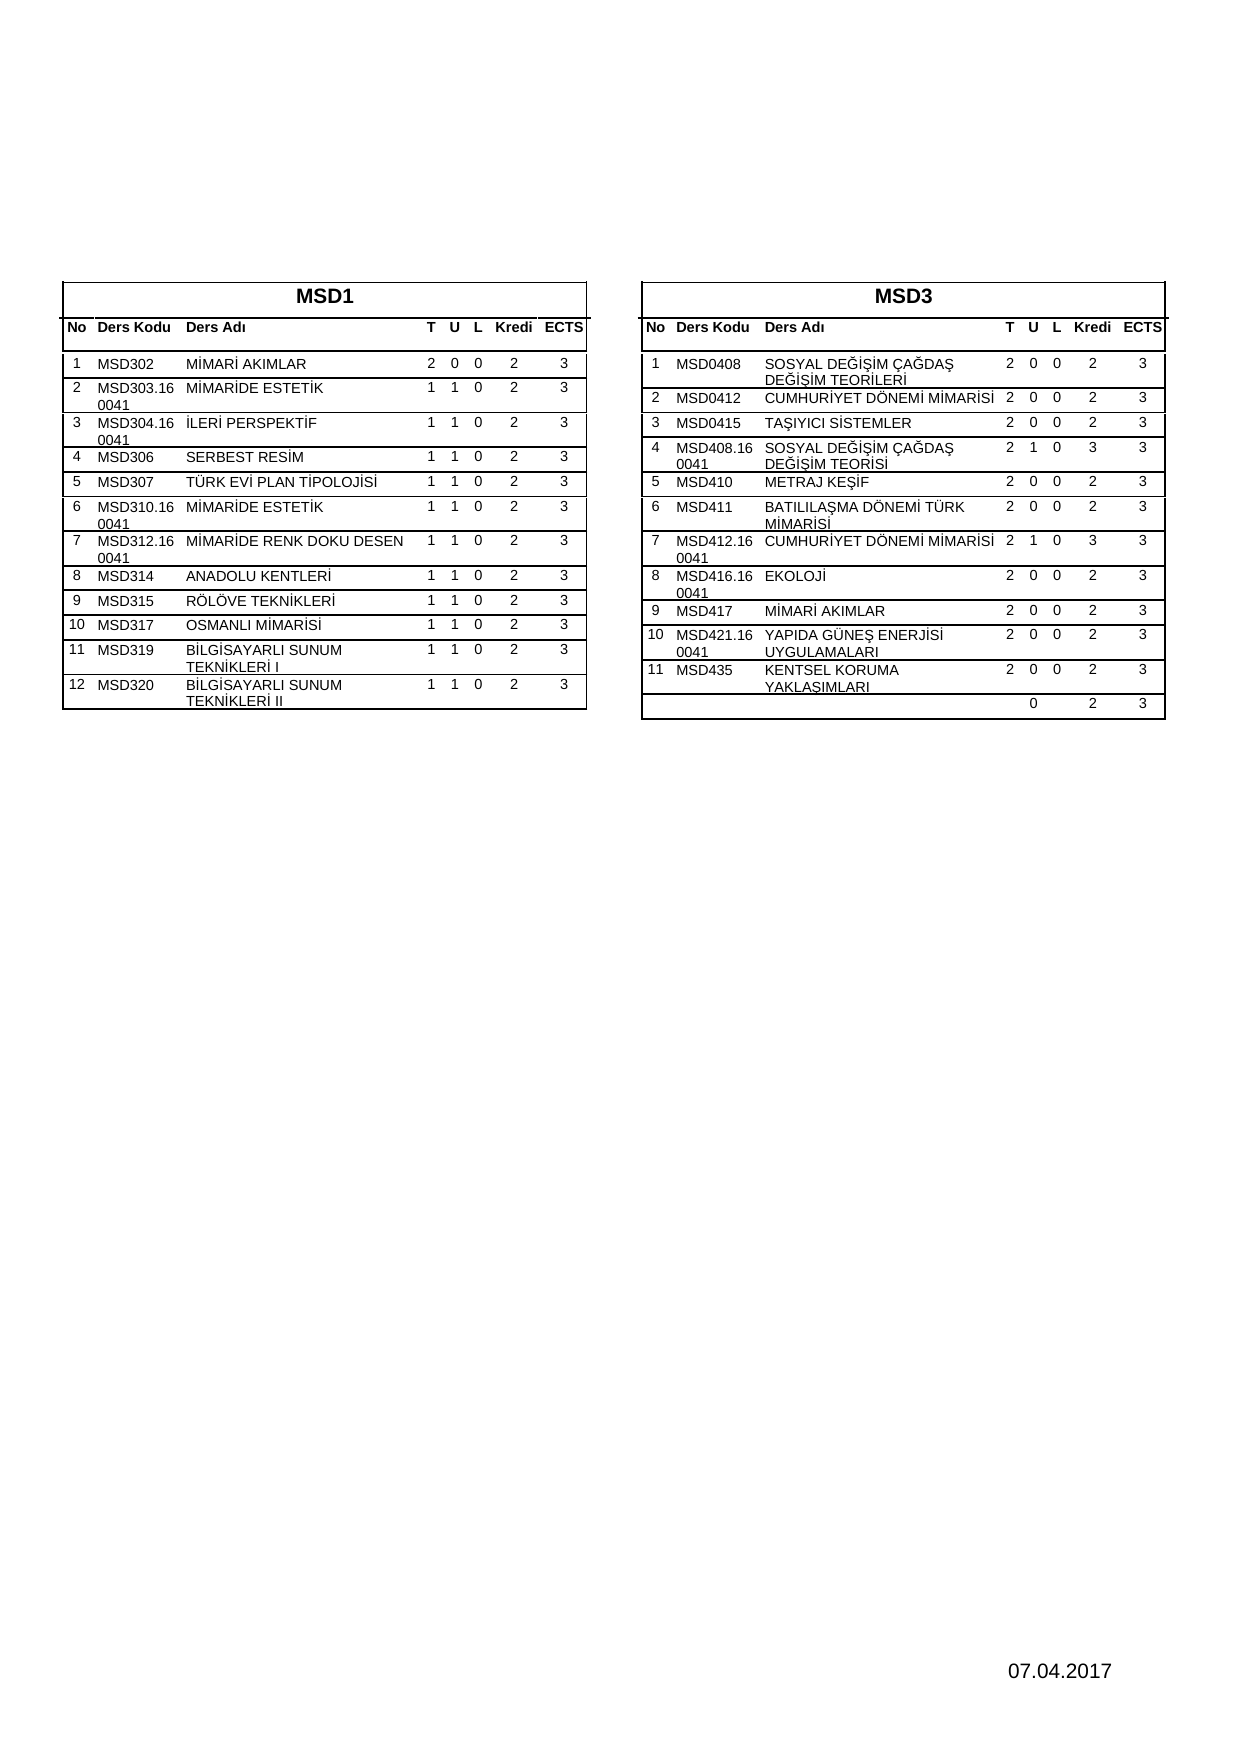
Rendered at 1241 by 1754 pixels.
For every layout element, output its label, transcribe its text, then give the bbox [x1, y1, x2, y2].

text ANADOLU KENTLERİ [186, 568, 416, 584]
text MSD312.160041 [97, 533, 180, 567]
text 2 [1001, 567, 1019, 583]
text EKOLOJİ [764, 568, 995, 584]
text MİMARİDE ESTETİK [186, 498, 416, 515]
text 2 [1072, 497, 1113, 514]
text 6 [62, 497, 92, 514]
text 8 [641, 567, 670, 583]
text 3 [540, 354, 588, 371]
text 0 [1048, 413, 1066, 430]
text 3 [1119, 661, 1166, 677]
text MSD304.160041 [97, 414, 180, 448]
text 3 [1119, 626, 1166, 643]
text 1 [422, 567, 440, 583]
text 3 [1119, 497, 1166, 514]
text MSD303.160041 [97, 380, 180, 413]
text 2 [1001, 389, 1019, 406]
text 3 [540, 448, 588, 465]
text 3 [540, 567, 588, 583]
text No [62, 319, 92, 336]
text 0 [469, 532, 487, 549]
text 0 [1024, 695, 1042, 712]
text 1 [1024, 532, 1042, 549]
text 0 [469, 591, 487, 608]
text MSD417 [676, 602, 759, 619]
text 0 [1024, 661, 1042, 677]
text MSD408.160041 [676, 439, 759, 473]
text MSD0408 [676, 355, 759, 372]
text 1 [422, 497, 440, 514]
text 0 [469, 616, 487, 633]
text 3 [540, 497, 588, 514]
text 1 [1024, 438, 1042, 455]
text BİLGİSAYARLI SUNUM TEKNİKLERİ II [186, 676, 416, 710]
text 1 [446, 473, 463, 489]
text BİLGİSAYARLI SUNUM TEKNİKLERİ I [186, 642, 416, 675]
text T [1001, 319, 1019, 336]
text MSD410 [676, 474, 759, 491]
text 0 [1048, 389, 1066, 406]
text MSD319 [97, 642, 180, 658]
text MSD317 [97, 617, 180, 634]
text MİMARİDE ESTETİK [186, 380, 416, 397]
text 2 [1001, 473, 1019, 489]
text 1 [446, 379, 463, 396]
text CUMHURİYET DÖNEMİ MİMARİSİ [764, 533, 995, 550]
text 0 [1024, 626, 1042, 643]
text 0 [469, 675, 487, 692]
text 1 [446, 641, 463, 657]
text MSD435 [676, 662, 759, 678]
text 1 [422, 591, 440, 608]
text Kredi [1072, 319, 1113, 336]
text 1 [641, 354, 670, 371]
text 2 [1001, 601, 1019, 618]
text 3 [1119, 532, 1166, 549]
text 1 [422, 379, 440, 396]
text MSD315 [97, 592, 180, 609]
text Kredi [493, 319, 534, 336]
text 8 [62, 567, 92, 583]
text 12 [62, 675, 92, 692]
text 0 [469, 448, 487, 465]
text MİMARİ AKIMLAR [764, 602, 995, 619]
text L [1048, 319, 1066, 336]
text 11 [641, 661, 670, 677]
text 2 [1001, 497, 1019, 514]
text CUMHURİYET DÖNEMİ MİMARİSİ [764, 390, 995, 407]
text 3 [540, 532, 588, 549]
text 1 [422, 616, 440, 633]
text 2 [1001, 532, 1019, 549]
text 1 [446, 532, 463, 549]
text 0 [1024, 473, 1042, 489]
text ECTS [1119, 319, 1166, 336]
text 0 [469, 413, 487, 430]
text 2 [641, 389, 670, 406]
text SOSYAL DEĞİŞİM ÇAĞDAŞ DEĞİŞİM TEORİSİ [764, 439, 995, 473]
text 9 [62, 591, 92, 608]
text 11 [62, 641, 92, 657]
text 2 [1072, 354, 1113, 371]
text 0 [469, 473, 487, 489]
text 2 [1001, 438, 1019, 455]
text U [446, 319, 463, 336]
text T [422, 319, 440, 336]
text 2 [493, 591, 534, 608]
text 07.04.2017 [1008, 1659, 1177, 1683]
text 1 [446, 567, 463, 583]
text 3 [1072, 438, 1113, 455]
text OSMANLI MİMARİSİ [186, 617, 416, 634]
text 2 [1072, 473, 1113, 489]
text 2 [493, 497, 534, 514]
text 0 [1048, 438, 1066, 455]
text 5 [62, 473, 92, 489]
text 2 [422, 354, 440, 371]
text MSD306 [97, 449, 180, 466]
text 2 [1001, 626, 1019, 643]
text 3 [540, 379, 588, 396]
text U [1024, 319, 1042, 336]
text 3 [1119, 389, 1166, 406]
text 2 [1001, 354, 1019, 371]
text 3 [1119, 695, 1166, 712]
text 2 [1001, 661, 1019, 677]
text 1 [446, 413, 463, 430]
text 2 [1072, 413, 1113, 430]
text 0 [1024, 497, 1042, 514]
text 1 [422, 448, 440, 465]
text 3 [540, 591, 588, 608]
text 3 [1119, 567, 1166, 583]
text 0 [1048, 567, 1066, 583]
text 3 [540, 473, 588, 489]
text 0 [1024, 354, 1042, 371]
text 2 [1072, 626, 1113, 643]
text 2 [493, 616, 534, 633]
text 2 [493, 448, 534, 465]
text 2 [493, 413, 534, 430]
text KENTSEL KORUMA YAKLAŞIMLARI [764, 662, 995, 695]
text RÖLÖVE TEKNİKLERİ [186, 592, 416, 609]
text METRAJ KEŞİF [764, 474, 995, 491]
text 1 [422, 675, 440, 692]
text 0 [1024, 389, 1042, 406]
text 5 [641, 473, 670, 489]
text MSD421.160041 [676, 627, 759, 661]
text MİMARİDE RENK DOKU DESEN [186, 533, 416, 550]
text 0 [1024, 567, 1042, 583]
text SOSYAL DEĞİŞİM ÇAĞDAŞ DEĞİŞİM TEORİLERİ [764, 355, 995, 389]
text 2 [493, 354, 534, 371]
text 1 [422, 532, 440, 549]
text 7 [62, 532, 92, 549]
text 1 [62, 354, 92, 371]
text MSD411 [676, 498, 759, 515]
text 0 [1048, 532, 1066, 549]
text MSD0415 [676, 414, 759, 431]
text MSD3 [642, 283, 1165, 307]
text 0 [469, 567, 487, 583]
text 2 [1001, 413, 1019, 430]
text MSD412.160041 [676, 533, 759, 567]
text 0 [469, 641, 487, 657]
text 2 [1072, 601, 1113, 618]
text 1 [446, 497, 463, 514]
text MSD307 [97, 474, 180, 491]
text 2 [1072, 389, 1113, 406]
text 2 [1072, 567, 1113, 583]
text L [469, 319, 487, 336]
text 2 [493, 641, 534, 657]
text 0 [1048, 354, 1066, 371]
text 0 [469, 354, 487, 371]
text Ders Adı [186, 319, 416, 336]
text 3 [641, 413, 670, 430]
text 3 [1119, 354, 1166, 371]
text 4 [62, 448, 92, 465]
text MSD1 [63, 283, 586, 307]
text 1 [446, 675, 463, 692]
text MSD0412 [676, 390, 759, 407]
text 9 [641, 601, 670, 618]
text Ders Kodu [676, 319, 759, 336]
text Ders Kodu [97, 319, 180, 336]
text 2 [1072, 661, 1113, 677]
text 3 [1072, 532, 1113, 549]
text İLERİ PERSPEKTİF [186, 414, 416, 431]
text 1 [422, 641, 440, 657]
text 0 [1048, 473, 1066, 489]
text 3 [540, 413, 588, 430]
text 0 [1048, 661, 1066, 677]
text 2 [493, 379, 534, 396]
text 2 [493, 532, 534, 549]
text BATILILAŞMA DÖNEMİ TÜRK MİMARİSİ [764, 498, 995, 532]
text 2 [62, 379, 92, 396]
text 3 [1119, 438, 1166, 455]
text 3 [62, 413, 92, 430]
text 4 [641, 438, 670, 455]
text No [641, 319, 670, 336]
text MSD302 [97, 355, 180, 372]
text TÜRK EVİ PLAN TİPOLOJİSİ [186, 474, 416, 491]
text 0 [1024, 601, 1042, 618]
text 3 [1119, 473, 1166, 489]
text MSD314 [97, 568, 180, 584]
text 1 [422, 473, 440, 489]
text 1 [446, 616, 463, 633]
text 2 [493, 675, 534, 692]
text 0 [446, 354, 463, 371]
text 3 [1119, 413, 1166, 430]
text MSD310.160041 [97, 498, 180, 532]
text 0 [469, 379, 487, 396]
text 2 [493, 567, 534, 583]
text 2 [493, 473, 534, 489]
text 1 [422, 413, 440, 430]
text 3 [540, 641, 588, 657]
text 3 [1119, 601, 1166, 618]
text MSD416.160041 [676, 568, 759, 601]
text 0 [1024, 413, 1042, 430]
text 10 [641, 626, 670, 643]
text 1 [446, 591, 463, 608]
text 0 [1048, 626, 1066, 643]
text SERBEST RESİM [186, 449, 416, 466]
text MİMARİ AKIMLAR [186, 355, 416, 372]
text 0 [469, 497, 487, 514]
text Ders Adı [764, 319, 995, 336]
text 2 [1072, 695, 1113, 712]
text 0 [1048, 497, 1066, 514]
text TAŞIYICI SİSTEMLER [764, 414, 995, 431]
text YAPIDA GÜNEŞ ENERJİSİ UYGULAMALARI [764, 627, 995, 661]
text 3 [540, 616, 588, 633]
text 6 [641, 497, 670, 514]
text 10 [62, 616, 92, 633]
text 1 [446, 448, 463, 465]
text 0 [1048, 601, 1066, 618]
text 3 [540, 675, 588, 692]
text ECTS [540, 319, 588, 336]
text 7 [641, 532, 670, 549]
text MSD320 [97, 676, 180, 693]
